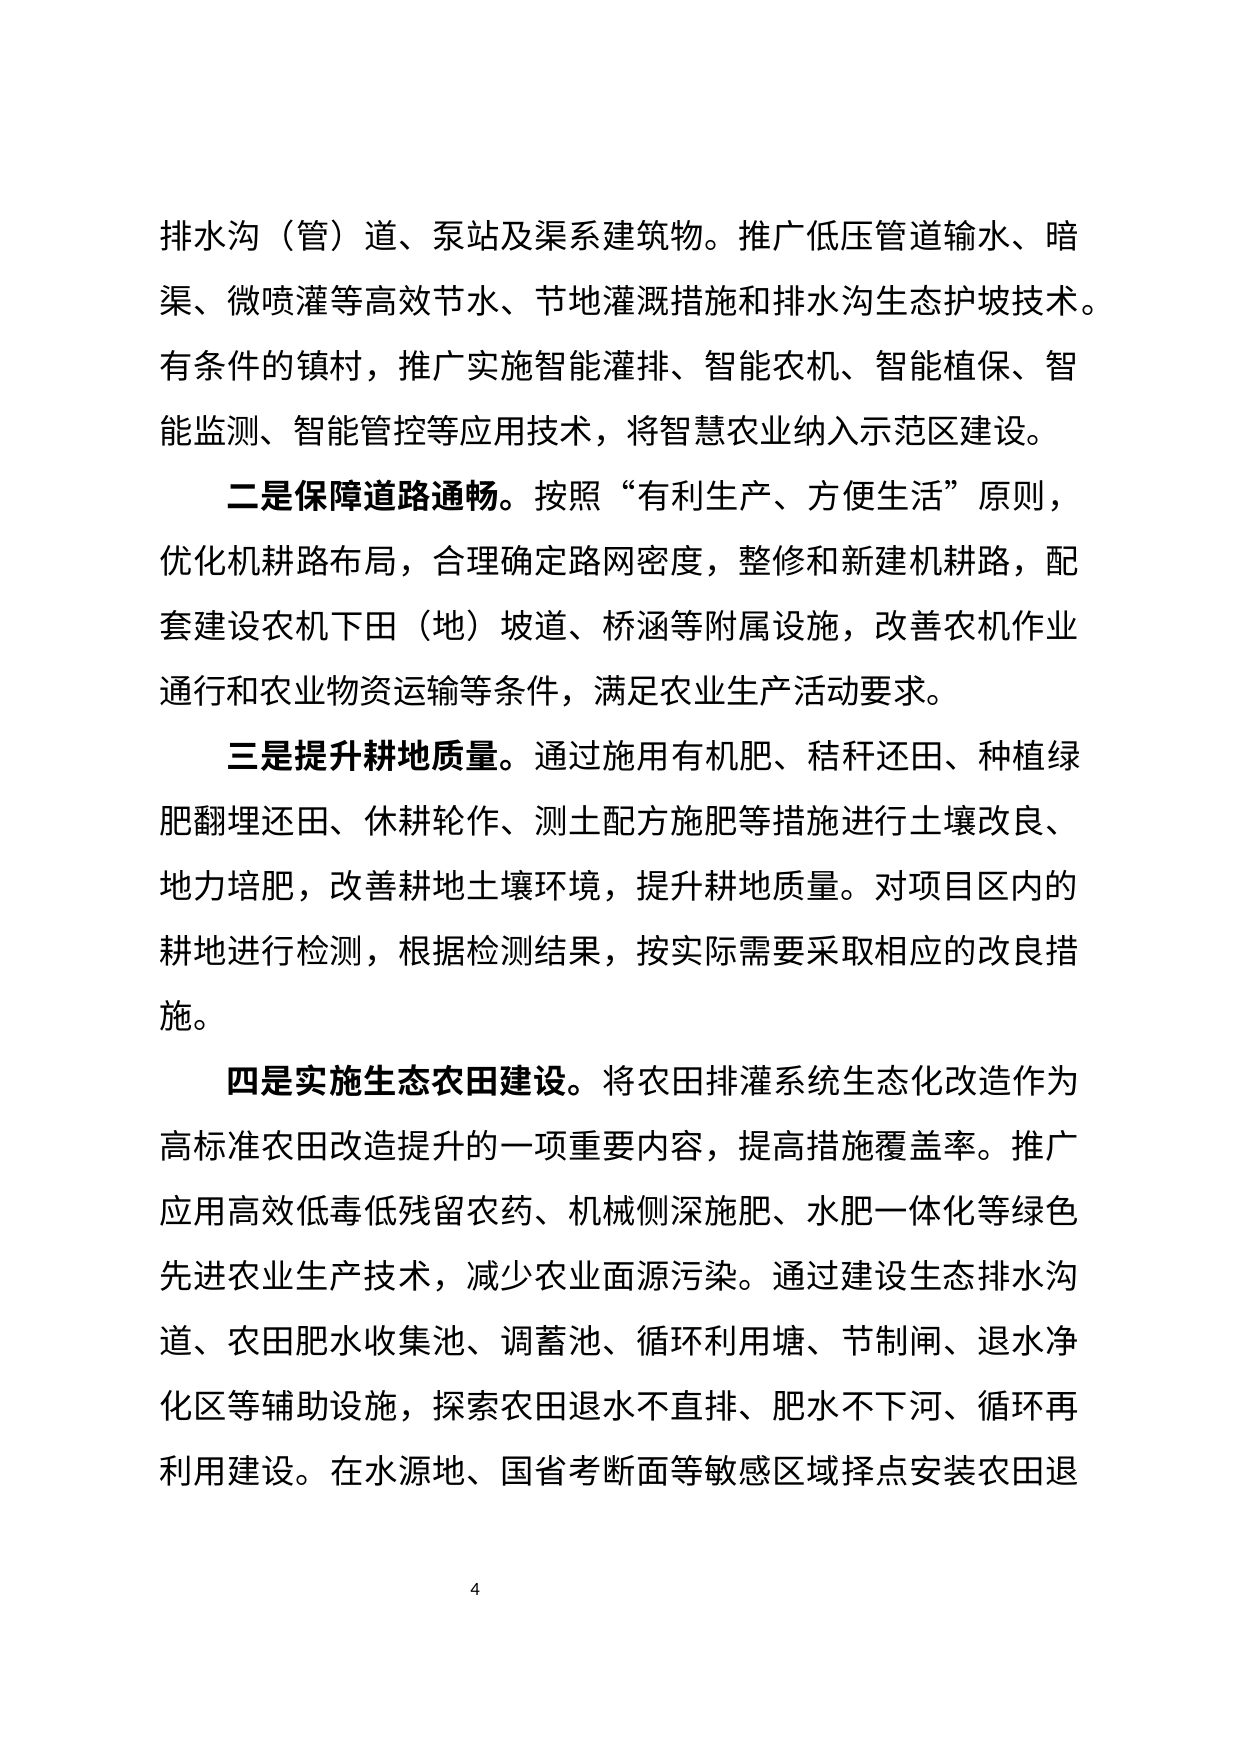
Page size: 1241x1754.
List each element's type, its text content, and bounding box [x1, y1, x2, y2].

text 二是保障道路通畅。按照“有利生产、方便生活”原则，优化机耕路布局，合理确定路网密度，整修和新建机耕路，配套建设农机下田（地）坡道、桥涵等附属设施，改善农机作业通行和农业物资运输等条件，满足农业生产活动要求。 [159, 462, 1081, 722]
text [159, 1047, 1081, 1502]
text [159, 202, 1081, 462]
text 三是提升耕地质量。通过施用有机肥、秸秆还田、种植绿肥翻埋还田、休耕轮作、测土配方施肥等措施进行土壤改良、地力培肥，改善耕地土壤环境，提升耕地质量。对项目区内的耕地进行检测，根据检测结果，按实际需要采取相应的改良措施。 [159, 722, 1081, 1047]
